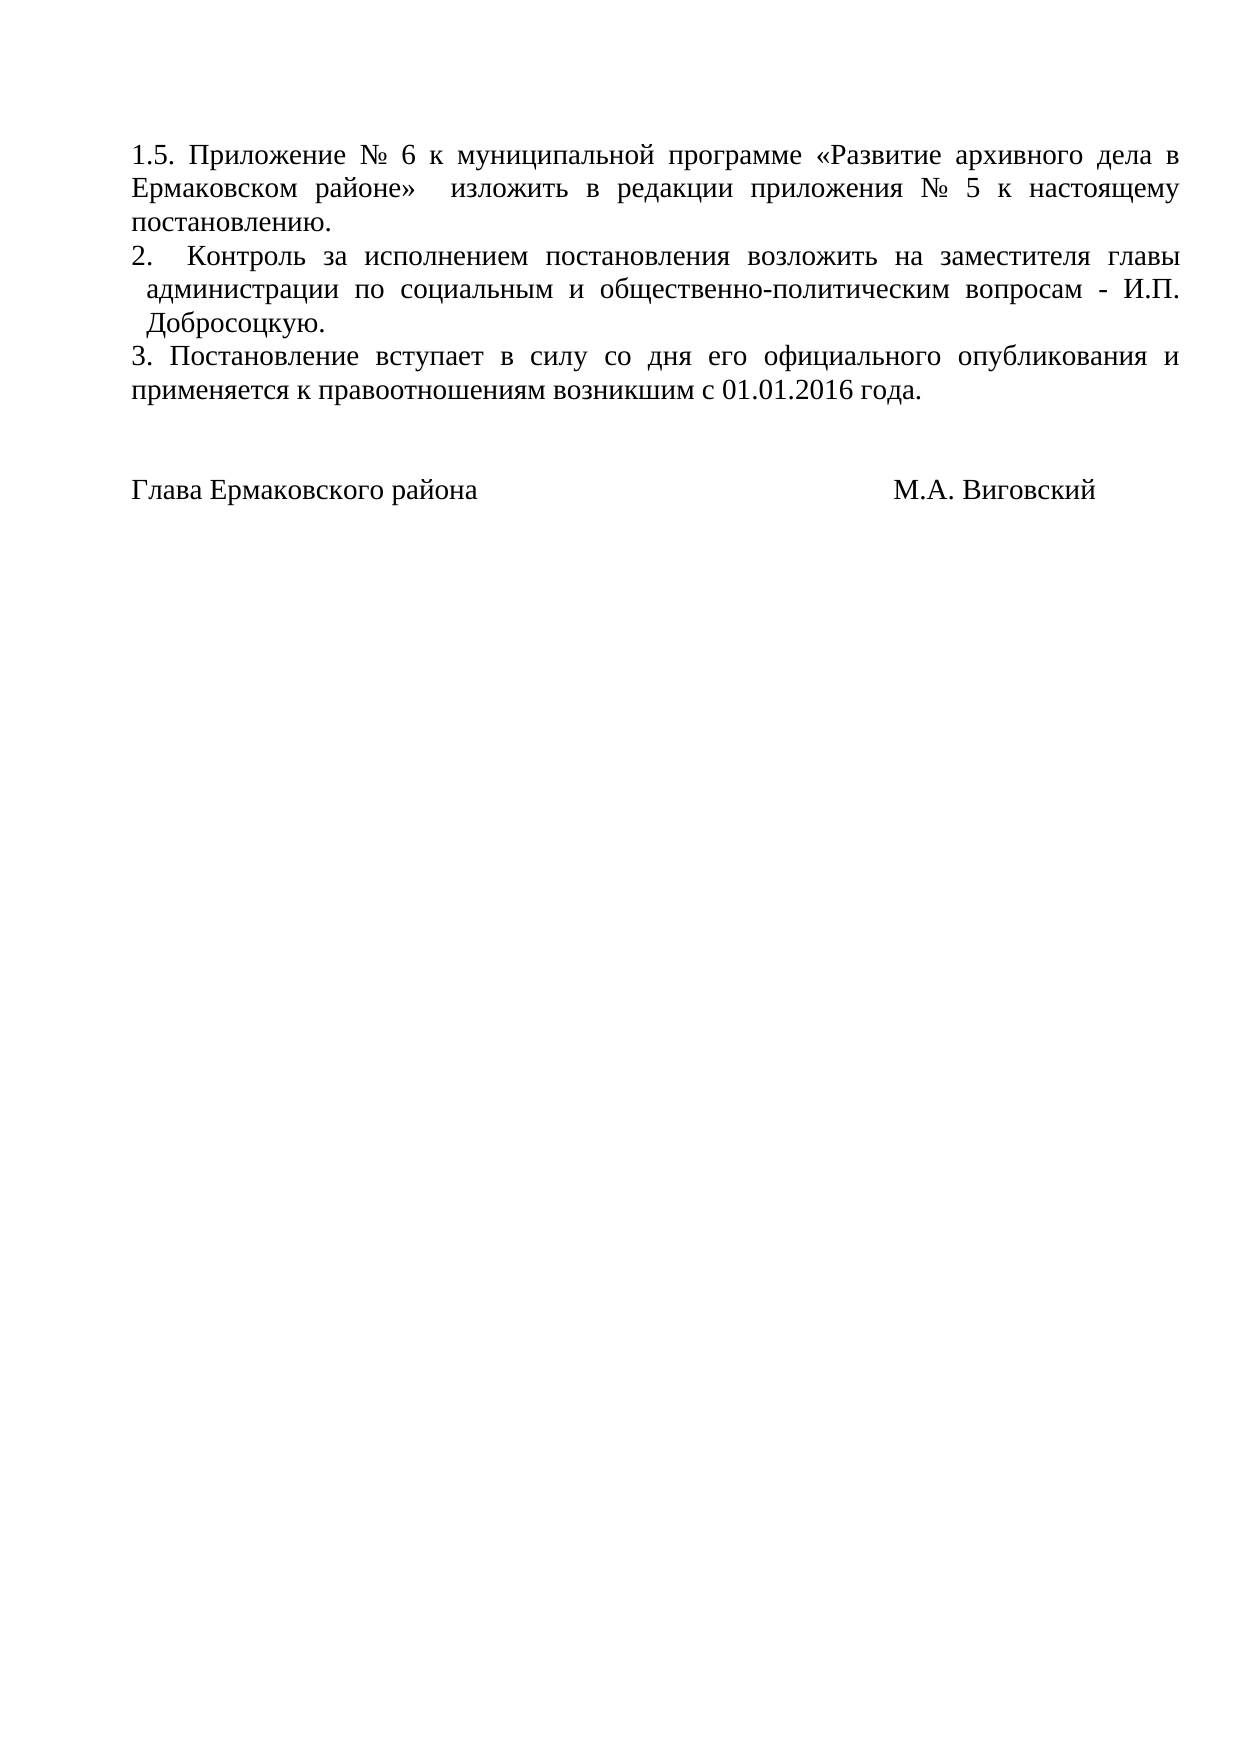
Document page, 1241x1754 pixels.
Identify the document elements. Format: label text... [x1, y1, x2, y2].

text Глава Ермаковского района М.А. Виговский [131, 472, 1181, 506]
list 3. Постановление вступает в силу со дня его официального опубликования и применяется к правоотношениям возникшим с 01.01.2016 года. [131, 338, 1181, 405]
text 1.5. Приложение № 6 к муниципальной программе «Развитие архивного дела в Ермаковском районе» изложить в редакции приложения № 5 к настоящему постановлению. [131, 137, 1181, 238]
list 2. Контроль за исполнением постановления возложить на заместителя главы администрации по социальным и общественно-политическим вопросам - И.П. Добросоцкую. [131, 238, 1181, 338]
